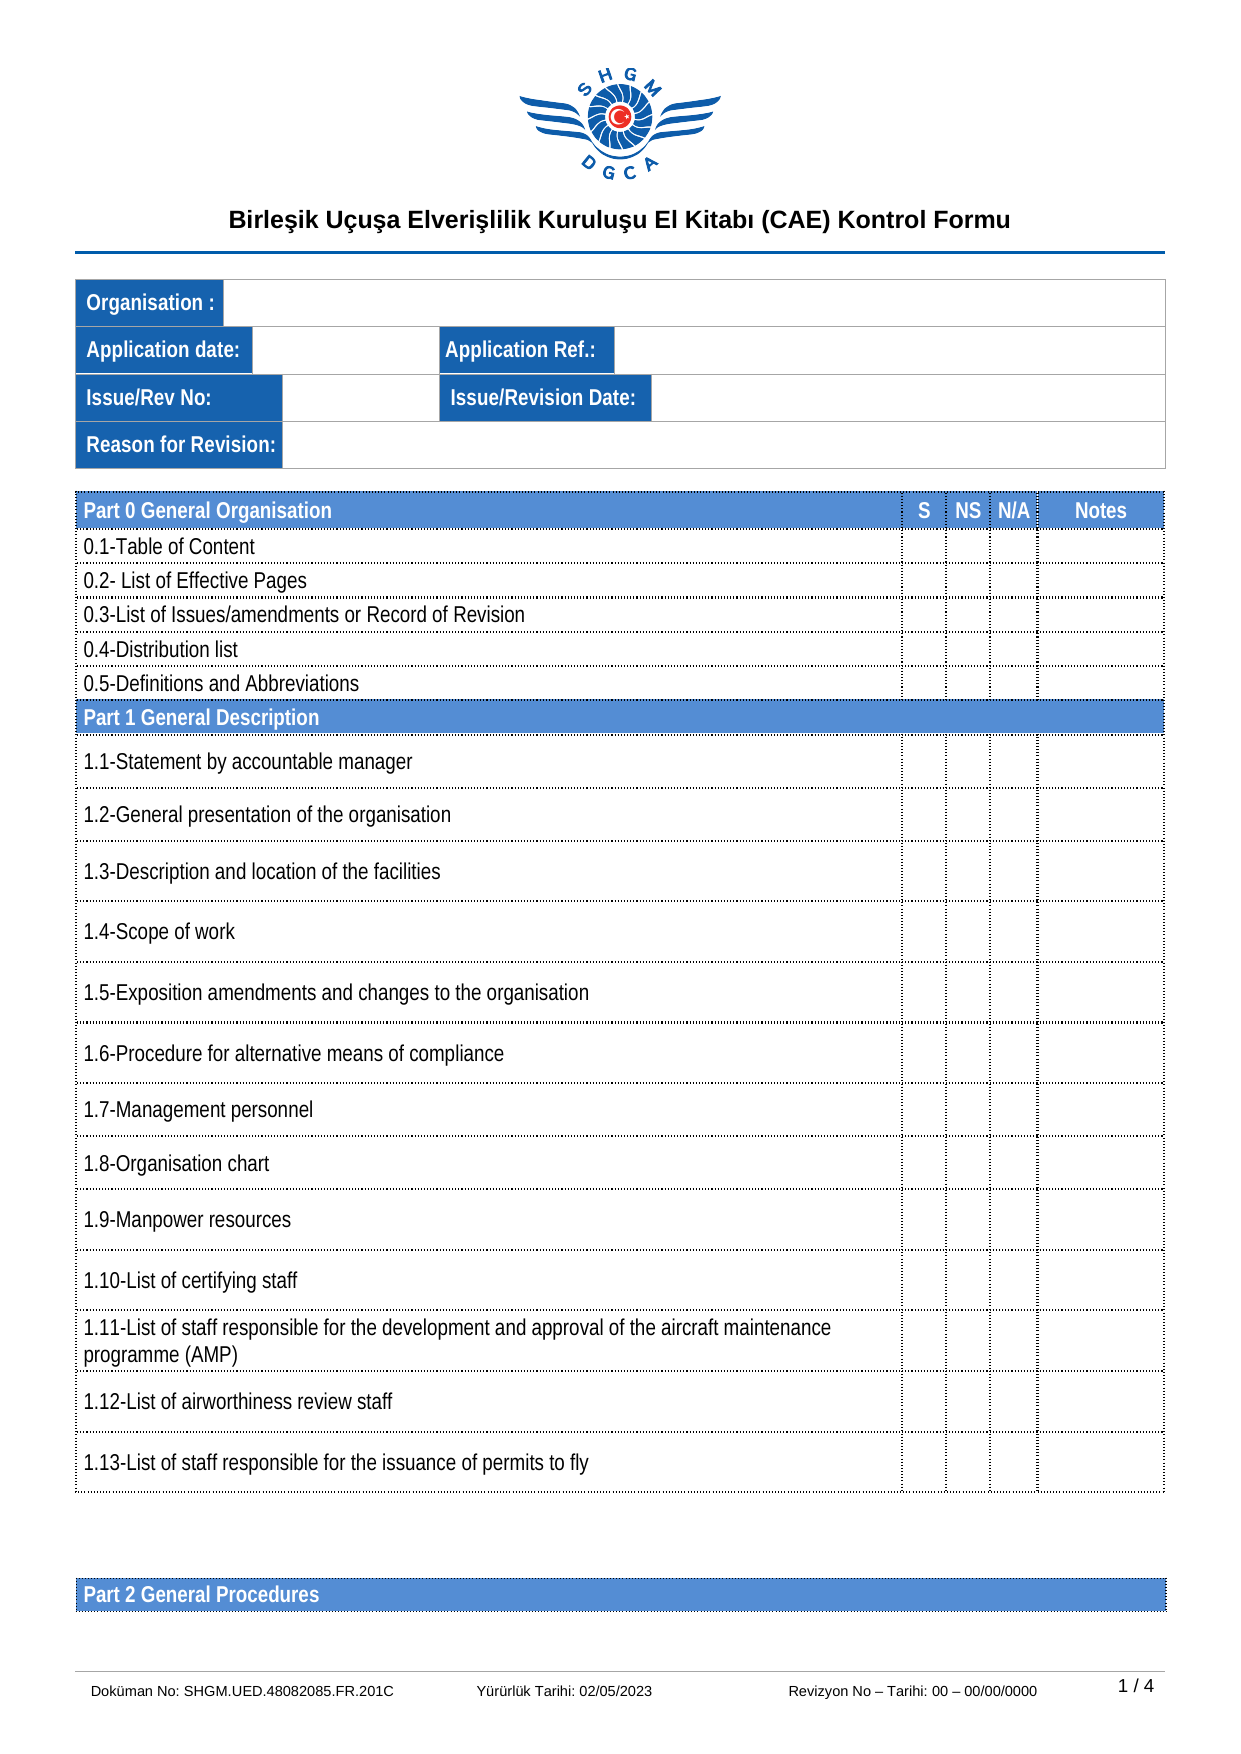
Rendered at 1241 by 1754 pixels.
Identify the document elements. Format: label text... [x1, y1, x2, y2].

table_cell [902, 1188, 946, 1249]
table_cell [1038, 1249, 1164, 1309]
table_cell [990, 665, 1037, 699]
table_cell [990, 1188, 1037, 1249]
table_cell [990, 1370, 1037, 1431]
table_cell [1038, 961, 1164, 1021]
table_cell [902, 1309, 946, 1370]
table_cell Issue/Revision Date: [440, 375, 651, 421]
table_cell [946, 1135, 990, 1188]
table_cell [946, 1370, 990, 1431]
table_cell [990, 1431, 1037, 1491]
table_header Notes [1038, 491, 1164, 528]
table_cell 0.5-Definitions and Abbreviations [76, 665, 902, 699]
table_cell 1.8-Organisation chart [76, 1135, 902, 1188]
table_cell [990, 961, 1037, 1021]
table_cell [946, 631, 990, 665]
table_cell [902, 961, 946, 1021]
table_cell 1.5-Exposition amendments and changes to the organisation [76, 961, 902, 1021]
table_cell [1038, 1021, 1164, 1082]
table_cell Issue/Rev No: [76, 375, 282, 421]
table_cell [1038, 1431, 1164, 1491]
table_cell [1038, 900, 1164, 961]
table_cell [652, 375, 1165, 421]
table_cell [946, 1188, 990, 1249]
table_cell [990, 596, 1037, 631]
table_cell 1.11-List of staff responsible for the development and approval of the aircraft maintenance programme (AMP) [76, 1309, 902, 1370]
table_cell [990, 1135, 1037, 1188]
table_cell [902, 1021, 946, 1082]
table_cell [990, 1021, 1037, 1082]
table_cell [902, 787, 946, 839]
table_cell [902, 562, 946, 596]
table_header Part 0 General Organisation [76, 491, 902, 528]
table_cell [902, 734, 946, 787]
table_cell [946, 1082, 990, 1135]
table_cell [253, 327, 439, 373]
table_cell 1.7-Management personnel [76, 1082, 902, 1135]
table_cell [1038, 562, 1164, 596]
table_cell [946, 665, 990, 699]
table_cell [990, 1082, 1037, 1135]
table_cell [1038, 840, 1164, 900]
table_cell [946, 1249, 990, 1309]
table_cell [990, 734, 1037, 787]
table_cell [1038, 528, 1164, 562]
table_cell [902, 1431, 946, 1491]
table_cell [1038, 787, 1164, 839]
table_cell Part 1 General Description [76, 699, 1164, 733]
table_cell [990, 1249, 1037, 1309]
table_cell [946, 900, 990, 961]
table_cell 0.1-Table of Content [76, 528, 902, 562]
table_cell 1.2-General presentation of the organisation [76, 787, 902, 839]
table_cell [902, 596, 946, 631]
table_cell [283, 422, 1165, 468]
table_cell Application date: [76, 327, 252, 373]
table_cell [990, 631, 1037, 665]
table_cell 1.12-List of airworthiness review staff [76, 1370, 902, 1431]
table_cell 1.9-Manpower resources [76, 1188, 902, 1249]
picture [519, 68, 721, 180]
table_header N/A [990, 491, 1037, 528]
table_cell [990, 562, 1037, 596]
table_header Part 2 General Procedures [76, 1578, 1166, 1611]
table_cell [1038, 1370, 1164, 1431]
table_cell [946, 787, 990, 839]
table_cell [1038, 1135, 1164, 1188]
table_cell Reason for Revision: [76, 422, 282, 468]
table_cell [946, 961, 990, 1021]
table_cell [902, 840, 946, 900]
table_cell [990, 528, 1037, 562]
table_cell [946, 528, 990, 562]
table_cell [902, 1249, 946, 1309]
table_cell 0.3-List of Issues/amendments or Record of Revision [76, 596, 902, 631]
table_cell 1.1-Statement by accountable manager [76, 734, 902, 787]
table_cell 1.4-Scope of work [76, 900, 902, 961]
table_cell [902, 1082, 946, 1135]
table_cell [902, 1135, 946, 1188]
table_cell [946, 734, 990, 787]
table_cell [283, 375, 439, 421]
table_cell [1038, 631, 1164, 665]
table_cell [902, 631, 946, 665]
table_cell 1.10-List of certifying staff [76, 1249, 902, 1309]
table_cell [902, 900, 946, 961]
table_cell [990, 1309, 1037, 1370]
table_cell [1038, 734, 1164, 787]
table_cell [902, 1370, 946, 1431]
table_cell 1.13-List of staff responsible for the issuance of permits to fly [76, 1431, 902, 1491]
table_cell [990, 787, 1037, 839]
table_cell [1038, 1188, 1164, 1249]
table_header S [902, 491, 946, 528]
table_cell [990, 840, 1037, 900]
table_header NS [946, 491, 990, 528]
table_cell [990, 900, 1037, 961]
table_cell [1038, 665, 1164, 699]
table_header Organisation : [76, 280, 223, 326]
table_cell [946, 562, 990, 596]
table_cell [1038, 596, 1164, 631]
table_cell [1038, 1082, 1164, 1135]
table_cell [902, 665, 946, 699]
table_cell [1038, 1309, 1164, 1370]
table_cell 0.4-Distribution list [76, 631, 902, 665]
table_cell [946, 1021, 990, 1082]
table_cell 1.3-Description and location of the facilities [76, 840, 902, 900]
table_cell [902, 528, 946, 562]
table_cell [946, 840, 990, 900]
table_cell [946, 1431, 990, 1491]
table_cell Application Ref.: [440, 327, 614, 373]
table_cell [946, 596, 990, 631]
table_cell [615, 327, 1165, 373]
table_cell 0.2- List of Effective Pages [76, 562, 902, 596]
table_cell [946, 1309, 990, 1370]
table_cell 1.6-Procedure for alternative means of compliance [76, 1021, 902, 1082]
table_header [224, 280, 1165, 326]
